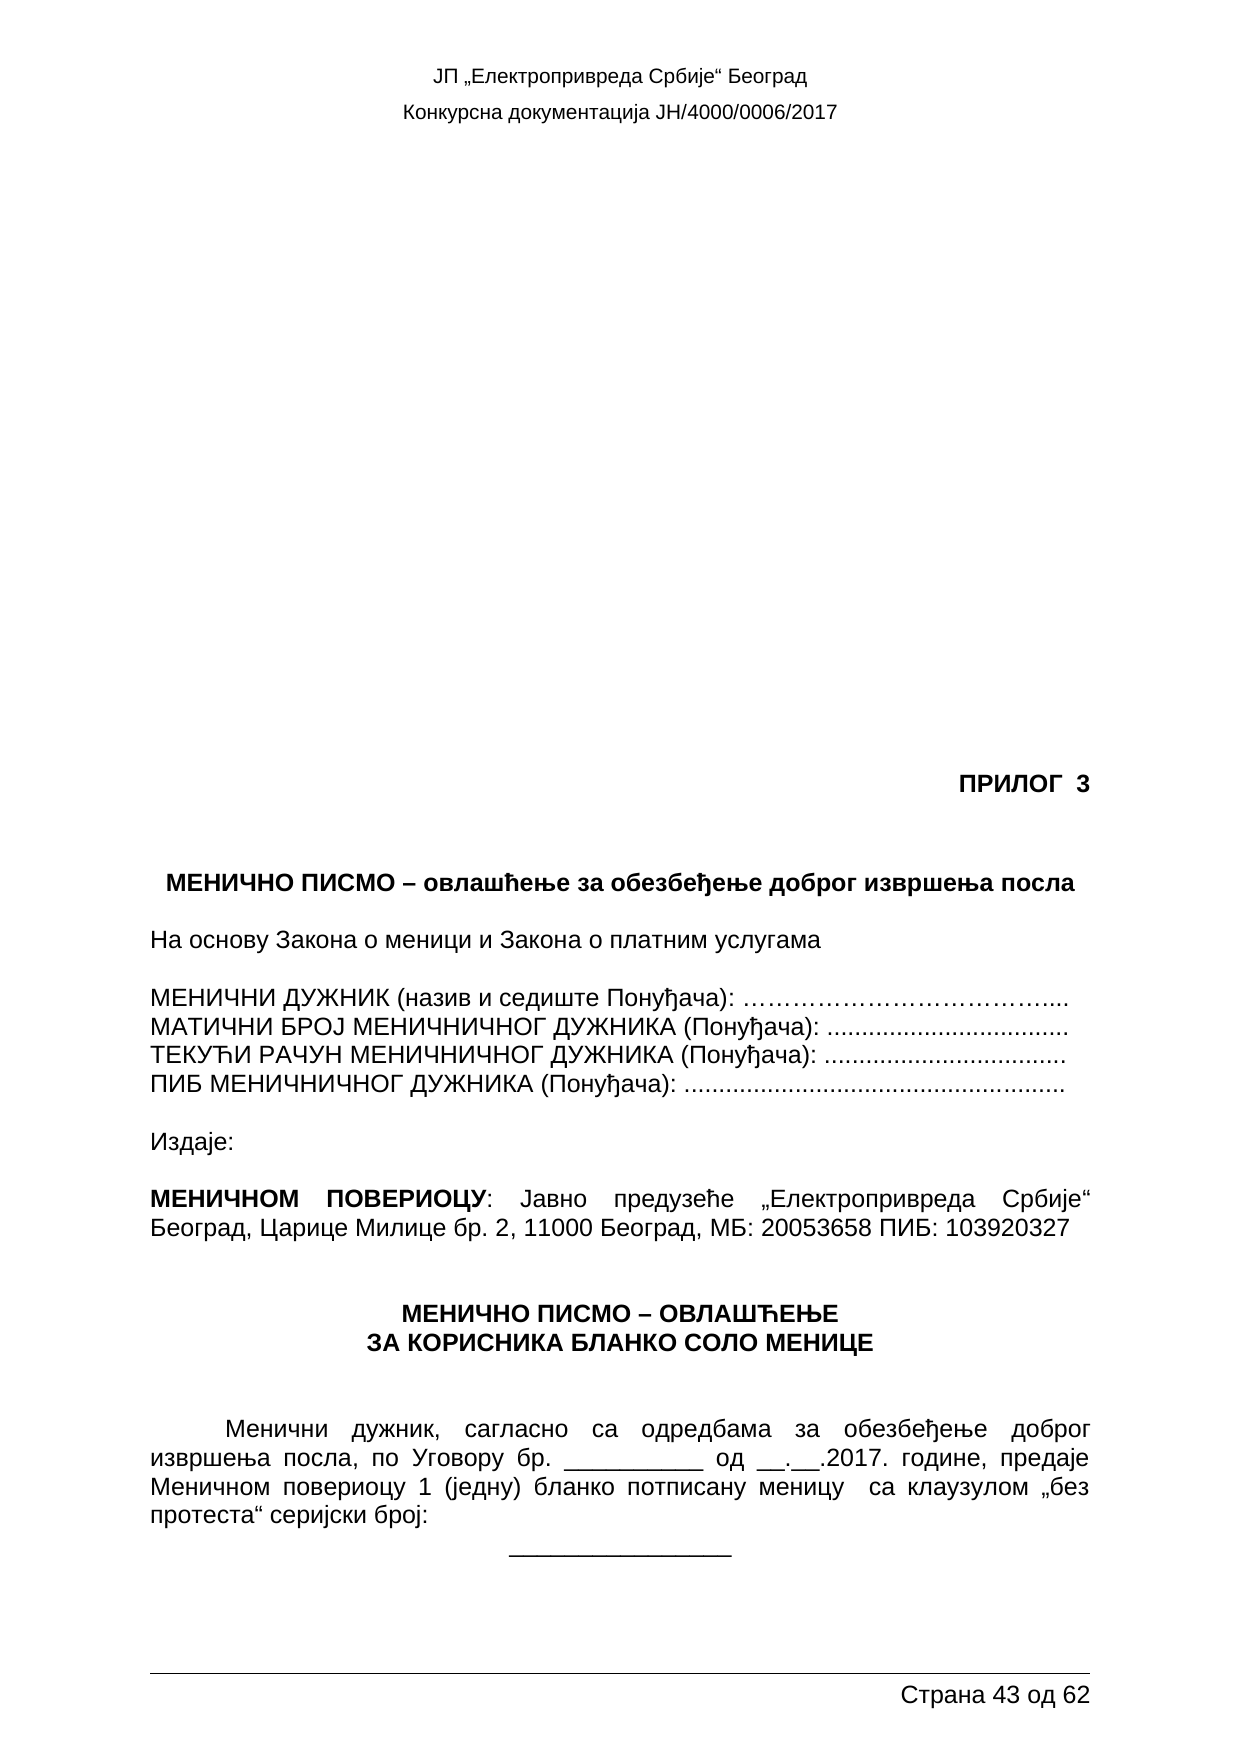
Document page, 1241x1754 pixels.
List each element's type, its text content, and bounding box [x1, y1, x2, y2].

subtitle МЕНИЧНО ПИСМО – овлашћење за обезбеђење доброг извршења посла [150, 868, 1090, 897]
text ________________ [150, 1529, 1091, 1558]
text ПРИЛОГ 3 [150, 769, 1090, 798]
text ТЕКУЋИ РАЧУН МЕНИЧНИЧНОГ ДУЖНИКА (Понуђача): ................................... [150, 1040, 1090, 1069]
text Менични дужник, сагласно са одредбама за обезбеђењe доброг извршења посла, по Уговору бр. __________ од __.__.2017. године, предаје Меничном повериоцу 1 (једну) бланко потписану меницу са клаузулом „без протеста“ серијски број: [150, 1414, 1091, 1529]
text МЕНИЧНОМ ПОВЕРИOЦУ: Јавно предузеће „Електропривреда Србије“ Београд, Царице Милице бр. 2, 11000 Београд, МБ: 20053658 ПИБ: 103920327 [150, 1184, 1090, 1242]
text ЗА КОРИСНИКА БЛАНКО СОЛО МЕНИЦЕ [150, 1328, 1090, 1357]
text Издаје: [150, 1127, 1090, 1155]
text На основу Закона о меници и Законa о платним услугама [150, 925, 1090, 954]
text МАТИЧНИ БРОЈ МЕНИЧНИЧНОГ ДУЖНИКА (Понуђача): ................................... [150, 1012, 1090, 1040]
text МЕНИЧНИ ДУЖНИК (назив и седиште Понуђача): ……………………………….... [150, 983, 1090, 1012]
text ПИБ МЕНИЧНИЧНОГ ДУЖНИКА (Понуђача): ....................................................... [150, 1069, 1090, 1098]
subtitle МЕНИЧНО ПИСМО – ОВЛАШЋЕЊЕ [150, 1299, 1090, 1328]
